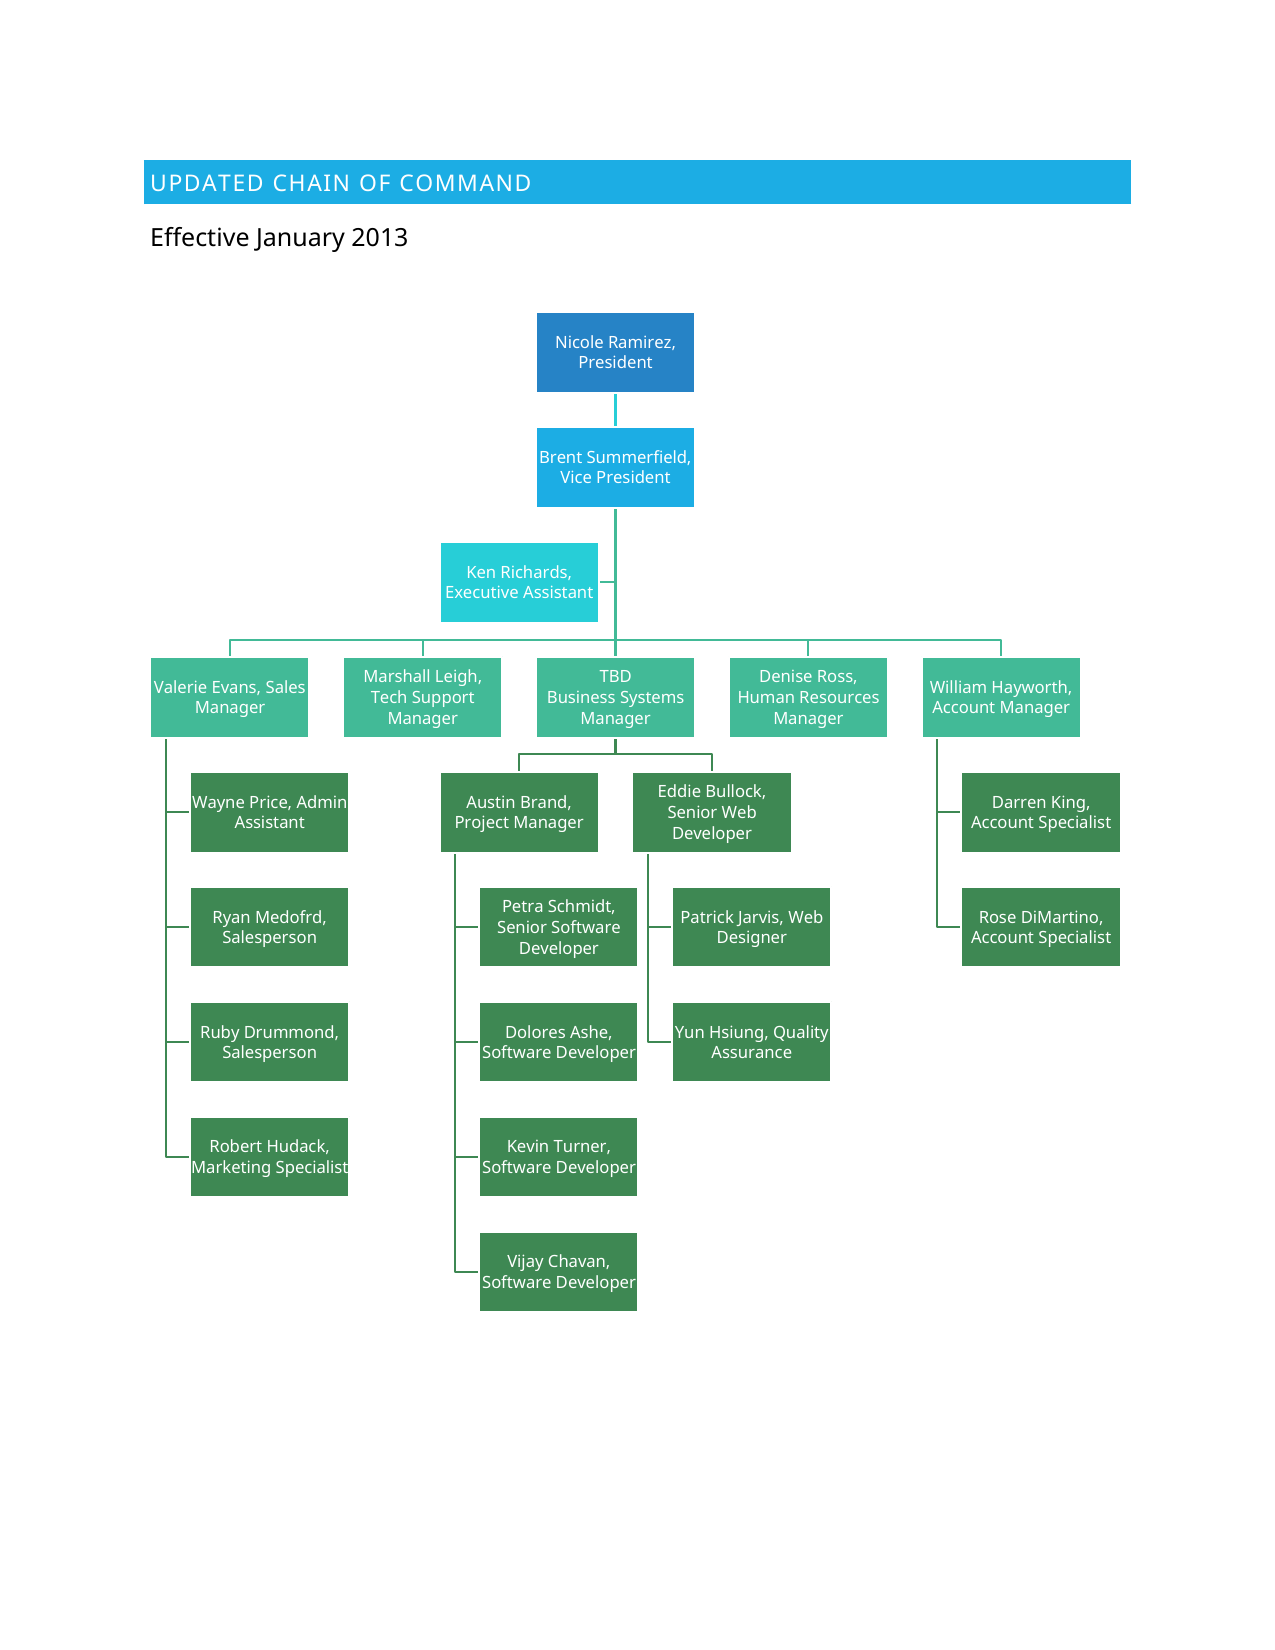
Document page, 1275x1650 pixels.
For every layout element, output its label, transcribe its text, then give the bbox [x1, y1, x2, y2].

text Effective January 2013 [150, 219, 1125, 253]
subtitle Updated Chain of Command [150, 167, 1125, 198]
